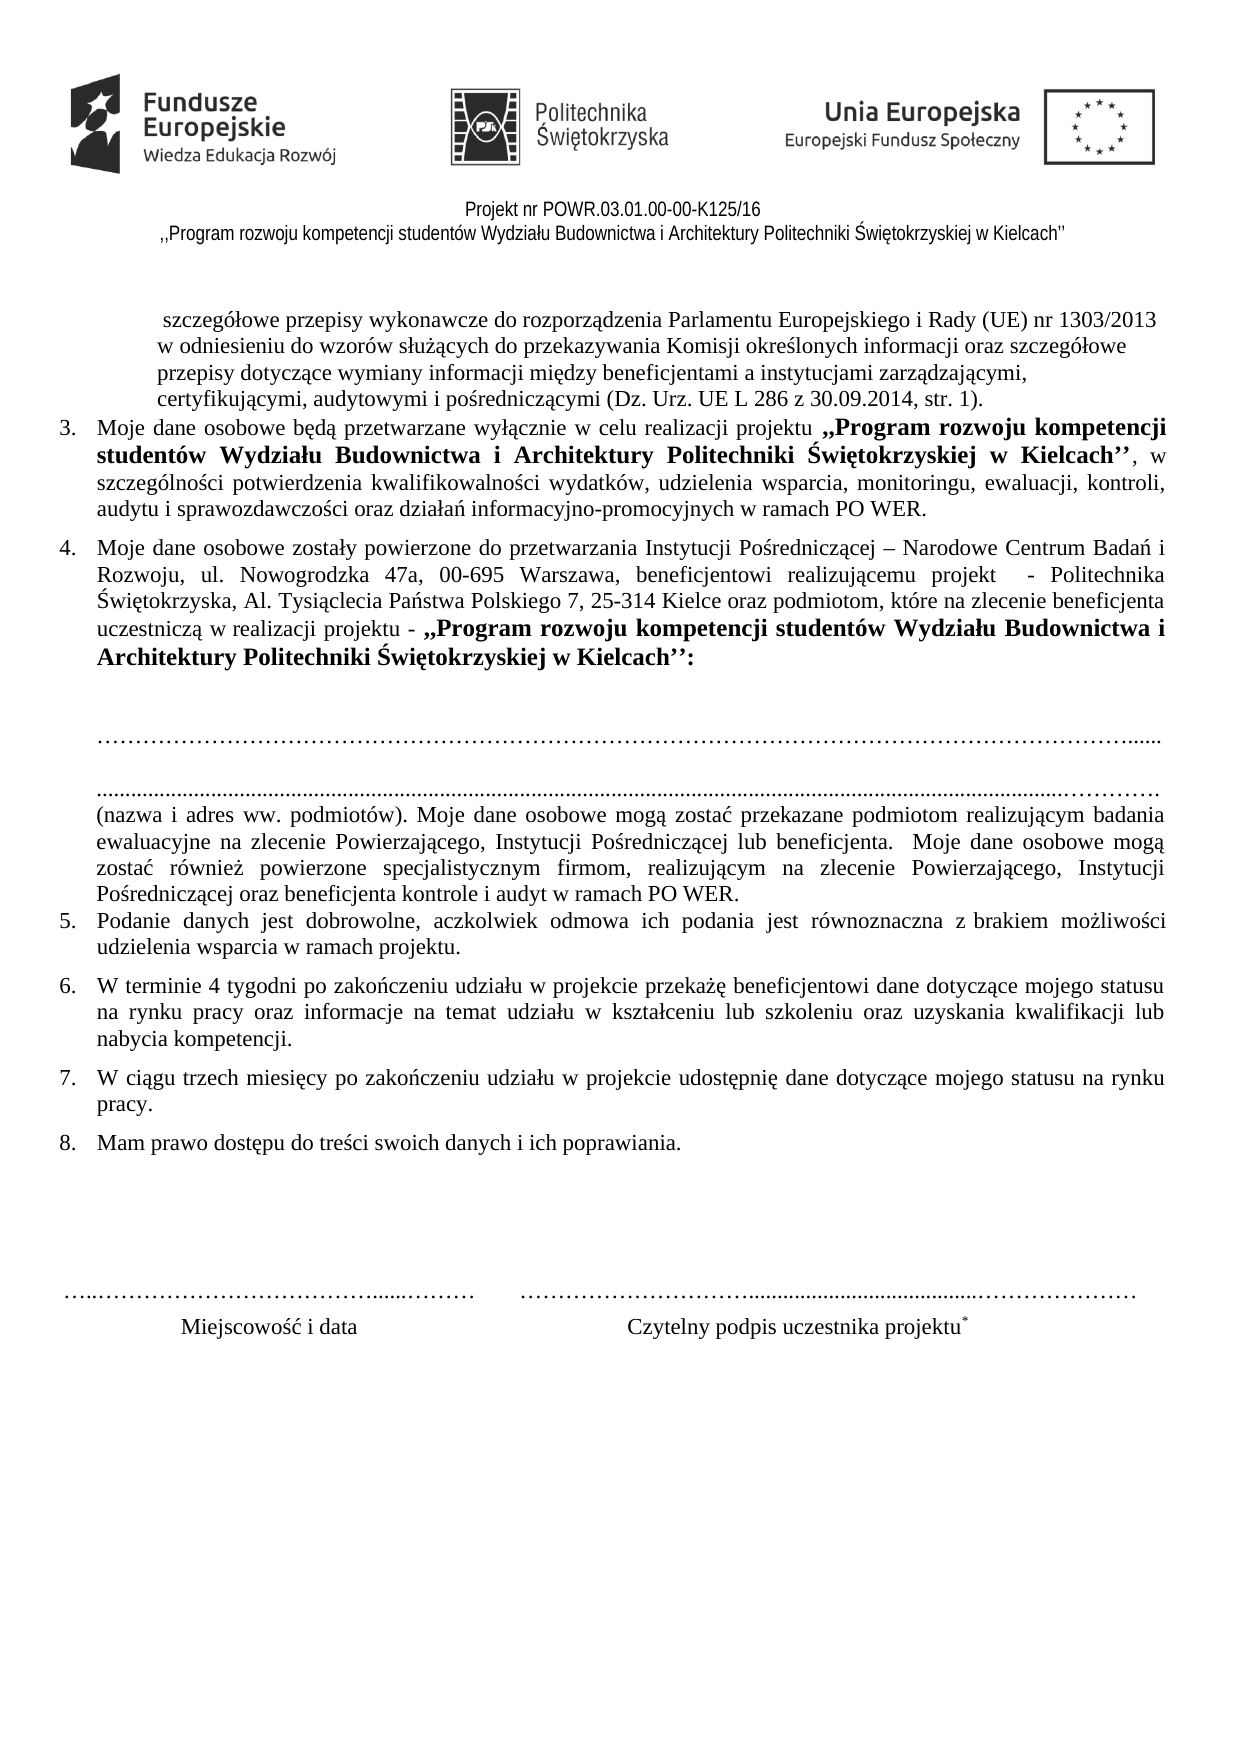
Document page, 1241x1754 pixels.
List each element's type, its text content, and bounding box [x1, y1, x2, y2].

list Mam prawo dostępu do treści swoich danych i ich poprawiania. [59, 1129, 1167, 1155]
table_cell Miejscowość i data [48, 1314, 490, 1350]
table_header …..………………………………......……… [48, 1277, 490, 1313]
table_cell Czytelny podpis uczestnika projektu* [490, 1314, 1167, 1350]
list W terminie 4 tygodni po zakończeniu udziału w projekcie przekażę beneficjentowi dane dotyczące mojego statusu na rynku pracy oraz informacje na temat udziału w kształceniu lub szkoleniu oraz uzyskania kwalifikacji lub nabycia kompetencji. [59, 972, 1167, 1051]
text .........................................................................................................................................................................…………. (nazwa i adres ww. podmiotów). Moje dane osobowe mogą zostać przekazane podmiotom realizującym badania ewaluacyjne na zlecenie Powierzającego, Instytucji Pośredniczącej lub beneficjenta. Moje dane osobowe mogą zostać również powierzone specjalistycznym firmom, realizującym na zlecenie Powierzającego, Instytucji Pośredniczącej oraz beneficjenta kontrole i audyt w ramach PO WER. [96, 775, 1167, 907]
text w odniesieniu do wzorów służących do przekazywania Komisji określonych informacji oraz szczegółowe [134, 333, 1167, 359]
list Moje dane osobowe zostały powierzone do przetwarzania Instytucji Pośredniczącej – Narodowe Centrum Badań i Rozwoju, ul. Nowogrodzka 47a, 00-695 Warszawa, beneficjentowi realizującemu projekt - Politechnika Świętokrzyska, Al. Tysiąclecia Państwa Polskiego 7, 25-314 Kielce oraz podmiotom, które na zlecenie beneficjenta uczestniczą w realizacji projektu - ,,Program rozwoju kompetencji studentów Wydziału Budownictwa i Architektury Politechniki Świętokrzyskiej w Kielcach’’: [59, 534, 1167, 671]
list Podanie danych jest dobrowolne, aczkolwiek odmowa ich podania jest równoznaczna z brakiem możliwości udzielenia wsparcia w ramach projektu. [59, 907, 1167, 959]
list Moje dane osobowe będą przetwarzane wyłącznie w celu realizacji projektu ,,Program rozwoju kompetencji studentów Wydziału Budownictwa i Architektury Politechniki Świętokrzyskiej w Kielcach’’, w szczególności potwierdzenia kwalifikowalności wydatków, udzielenia wsparcia, monitoringu, ewaluacji, kontroli, audytu i sprawozdawczości oraz działań informacyjno-promocyjnych w ramach PO WER. [59, 412, 1167, 522]
picture [70, 73, 1155, 174]
list W ciągu trzech miesięcy po zakończeniu udziału w projekcie udostępnię dane dotyczące mojego statusu na rynku pracy. [59, 1063, 1167, 1116]
text ………………………………………………………………………………………………………………………...... [96, 722, 1167, 749]
table_header …………………………........................................………………… [490, 1277, 1167, 1313]
text przepisy dotyczące wymiany informacji między beneficjentami a instytucjami zarządzającymi, [134, 359, 1167, 385]
text szczegółowe przepisy wykonawcze do rozporządzenia Parlamentu Europejskiego i Rady (UE) nr 1303/2013 [134, 306, 1167, 333]
text certyfikującymi, audytowymi i pośredniczącymi (Dz. Urz. UE L 286 z 30.09.2014, str. 1). [134, 385, 1167, 412]
